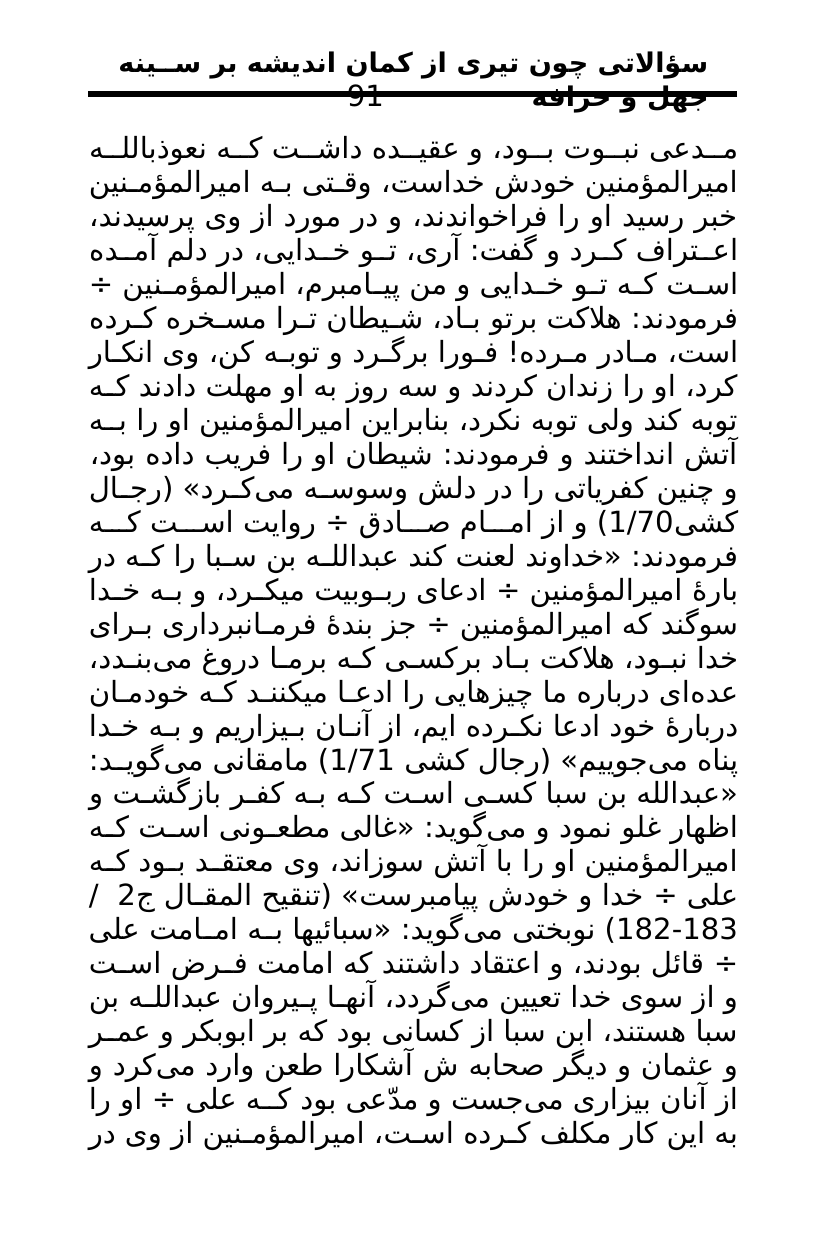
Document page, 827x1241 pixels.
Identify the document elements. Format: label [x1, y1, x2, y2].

text [89, 132, 738, 1150]
